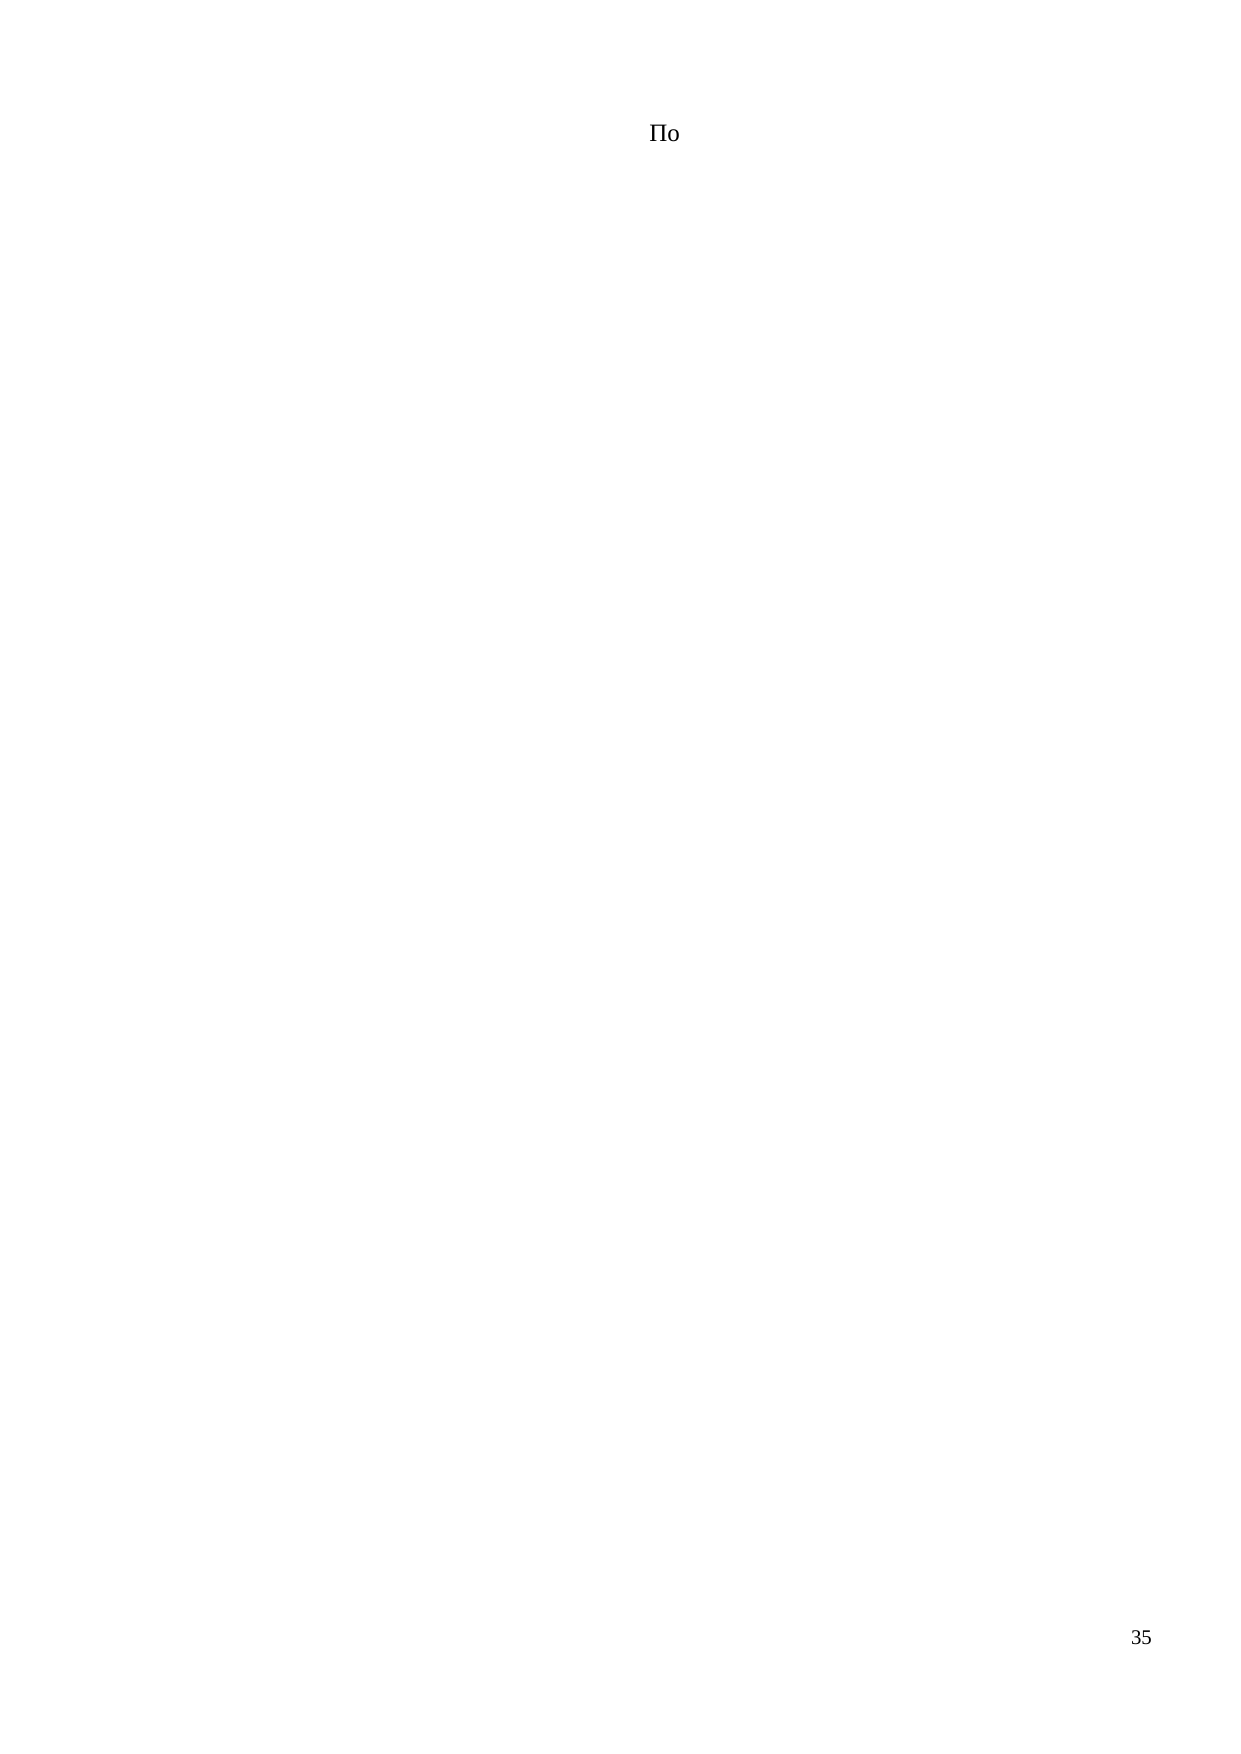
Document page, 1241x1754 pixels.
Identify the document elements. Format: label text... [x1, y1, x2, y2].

text По [177, 118, 1152, 147]
